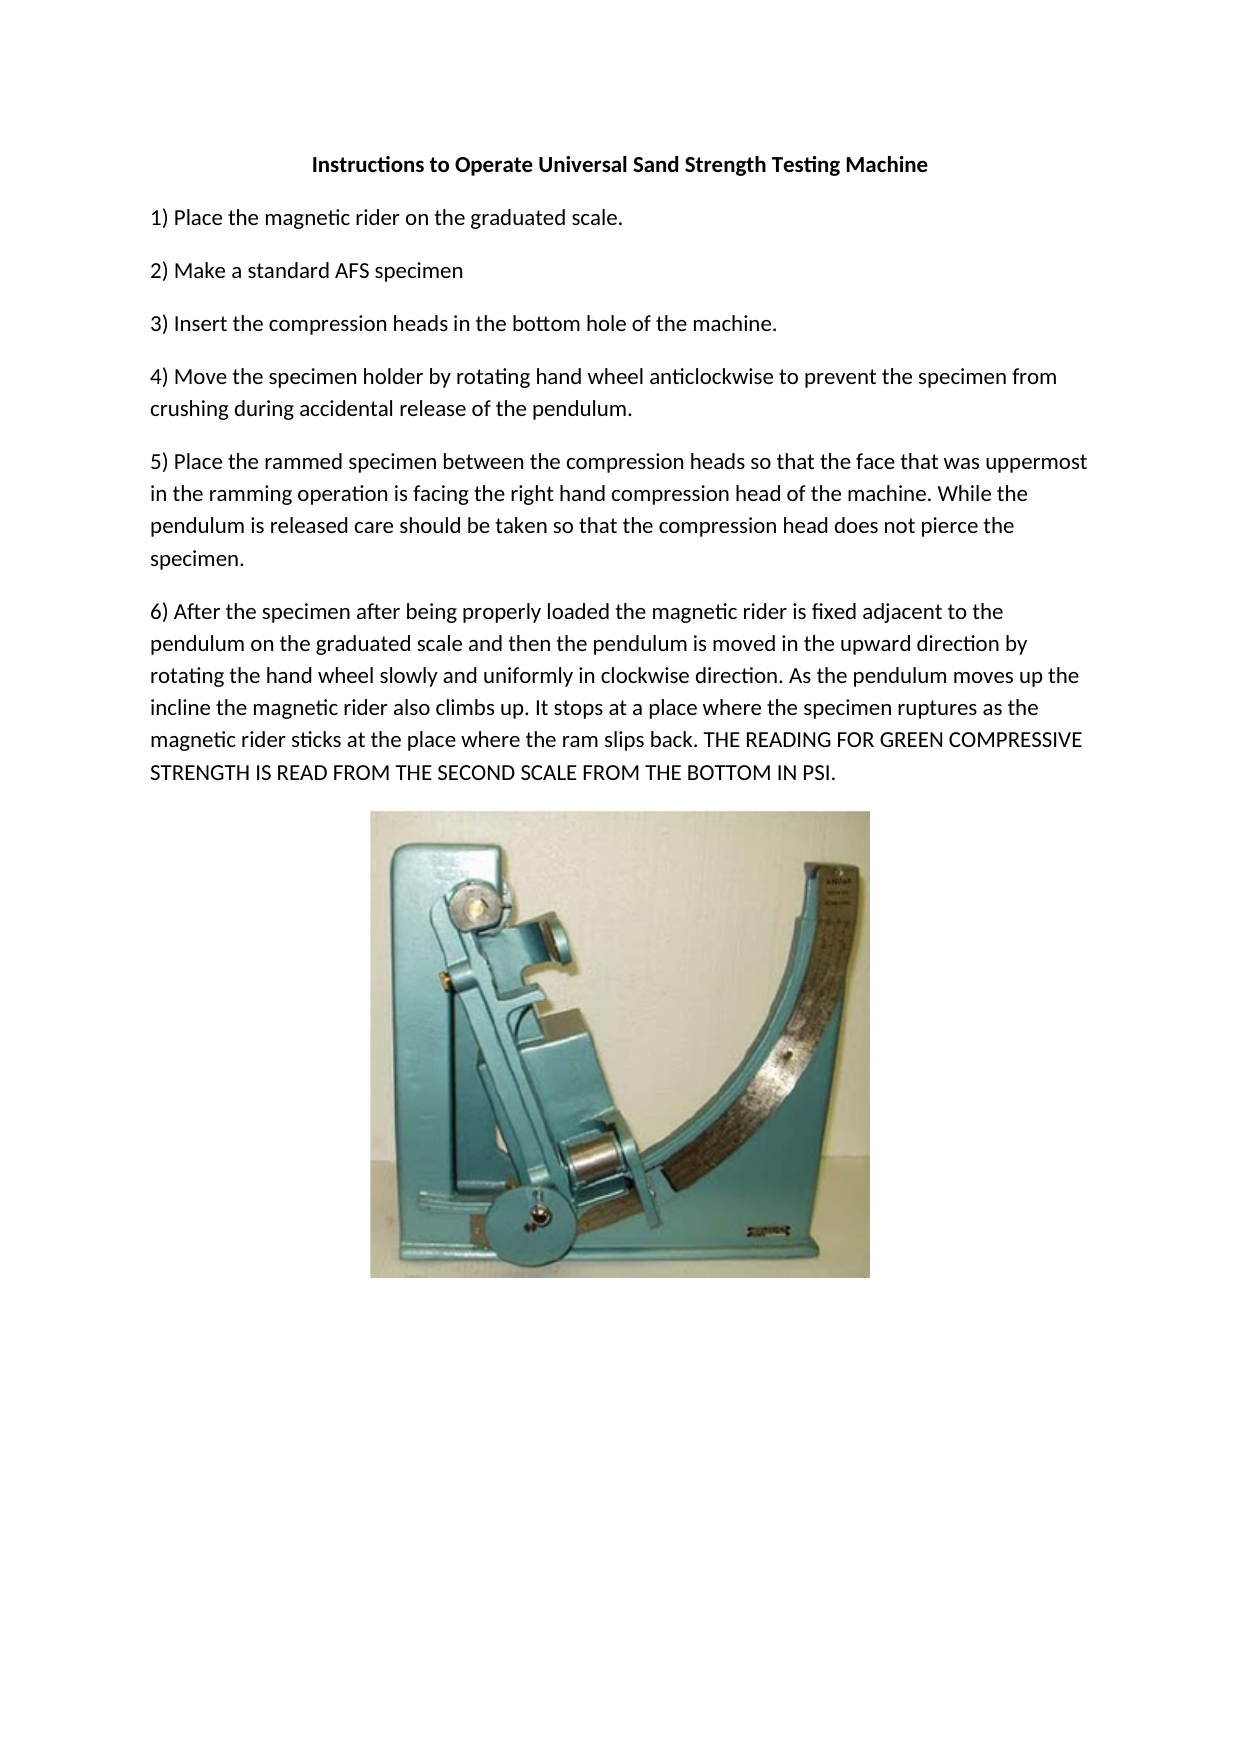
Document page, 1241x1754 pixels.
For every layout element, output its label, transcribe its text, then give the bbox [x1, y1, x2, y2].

text Instructions to Operate Universal Sand Strength Testing Machine [150, 150, 1090, 178]
text 2) Make a standard AFS specimen [150, 256, 1090, 284]
text 6) After the specimen after being properly loaded the magnetic rider is fixed adjacent to the pendulum on the graduated scale and then the pendulum is moved in the upward direction by rotating the hand wheel slowly and uniformly in clockwise direction. As the pendulum moves up the incline the magnetic rider also climbs up. It stops at a place where the specimen ruptures as the magnetic rider sticks at the place where the ram slips back. THE READING FOR GREEN COMPRESSIVE STRENGTH IS READ FROM THE SECOND SCALE FROM THE BOTTOM IN PSI. [150, 597, 1090, 786]
text 1) Place the magnetic rider on the graduated scale. [150, 203, 1090, 231]
text 3) Insert the compression heads in the bottom hole of the machine. [150, 309, 1090, 337]
text 4) Move the specimen holder by rotating hand wheel anticlockwise to prevent the specimen from crushing during accidental release of the pendulum. [150, 362, 1090, 422]
picture [370, 810, 870, 1278]
text 5) Place the rammed specimen between the compression heads so that the face that was uppermost in the ramming operation is facing the right hand compression head of the machine. While the pendulum is released care should be taken so that the compression head does not pierce the specimen. [150, 447, 1090, 572]
